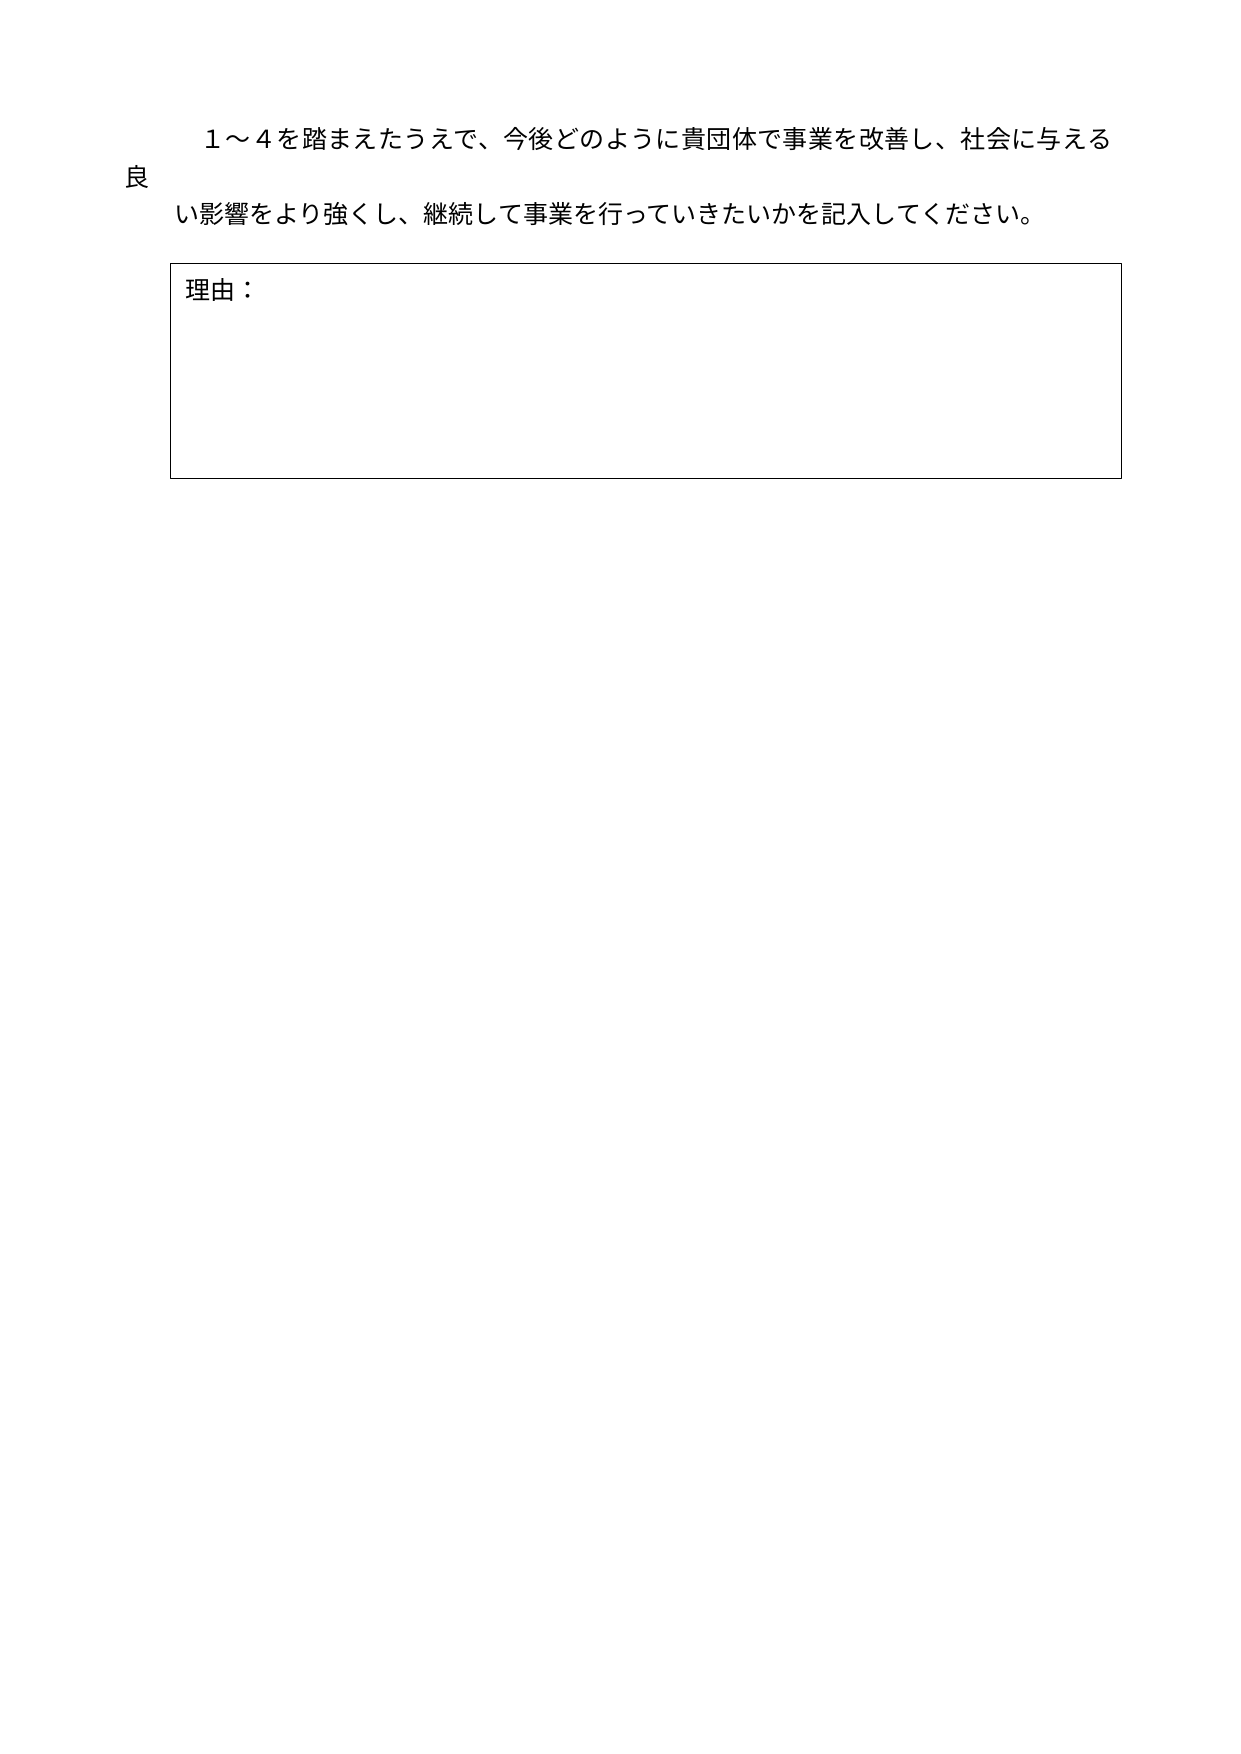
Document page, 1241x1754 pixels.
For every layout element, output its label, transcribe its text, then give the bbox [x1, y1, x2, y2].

text い影響をより強くし、継続して事業を行っていきたいかを記入してください。 [124, 194, 1116, 231]
text １～４を踏まえたうえで、今後どのように貴団体で事業を改善し、社会に与える良 [124, 119, 1116, 194]
